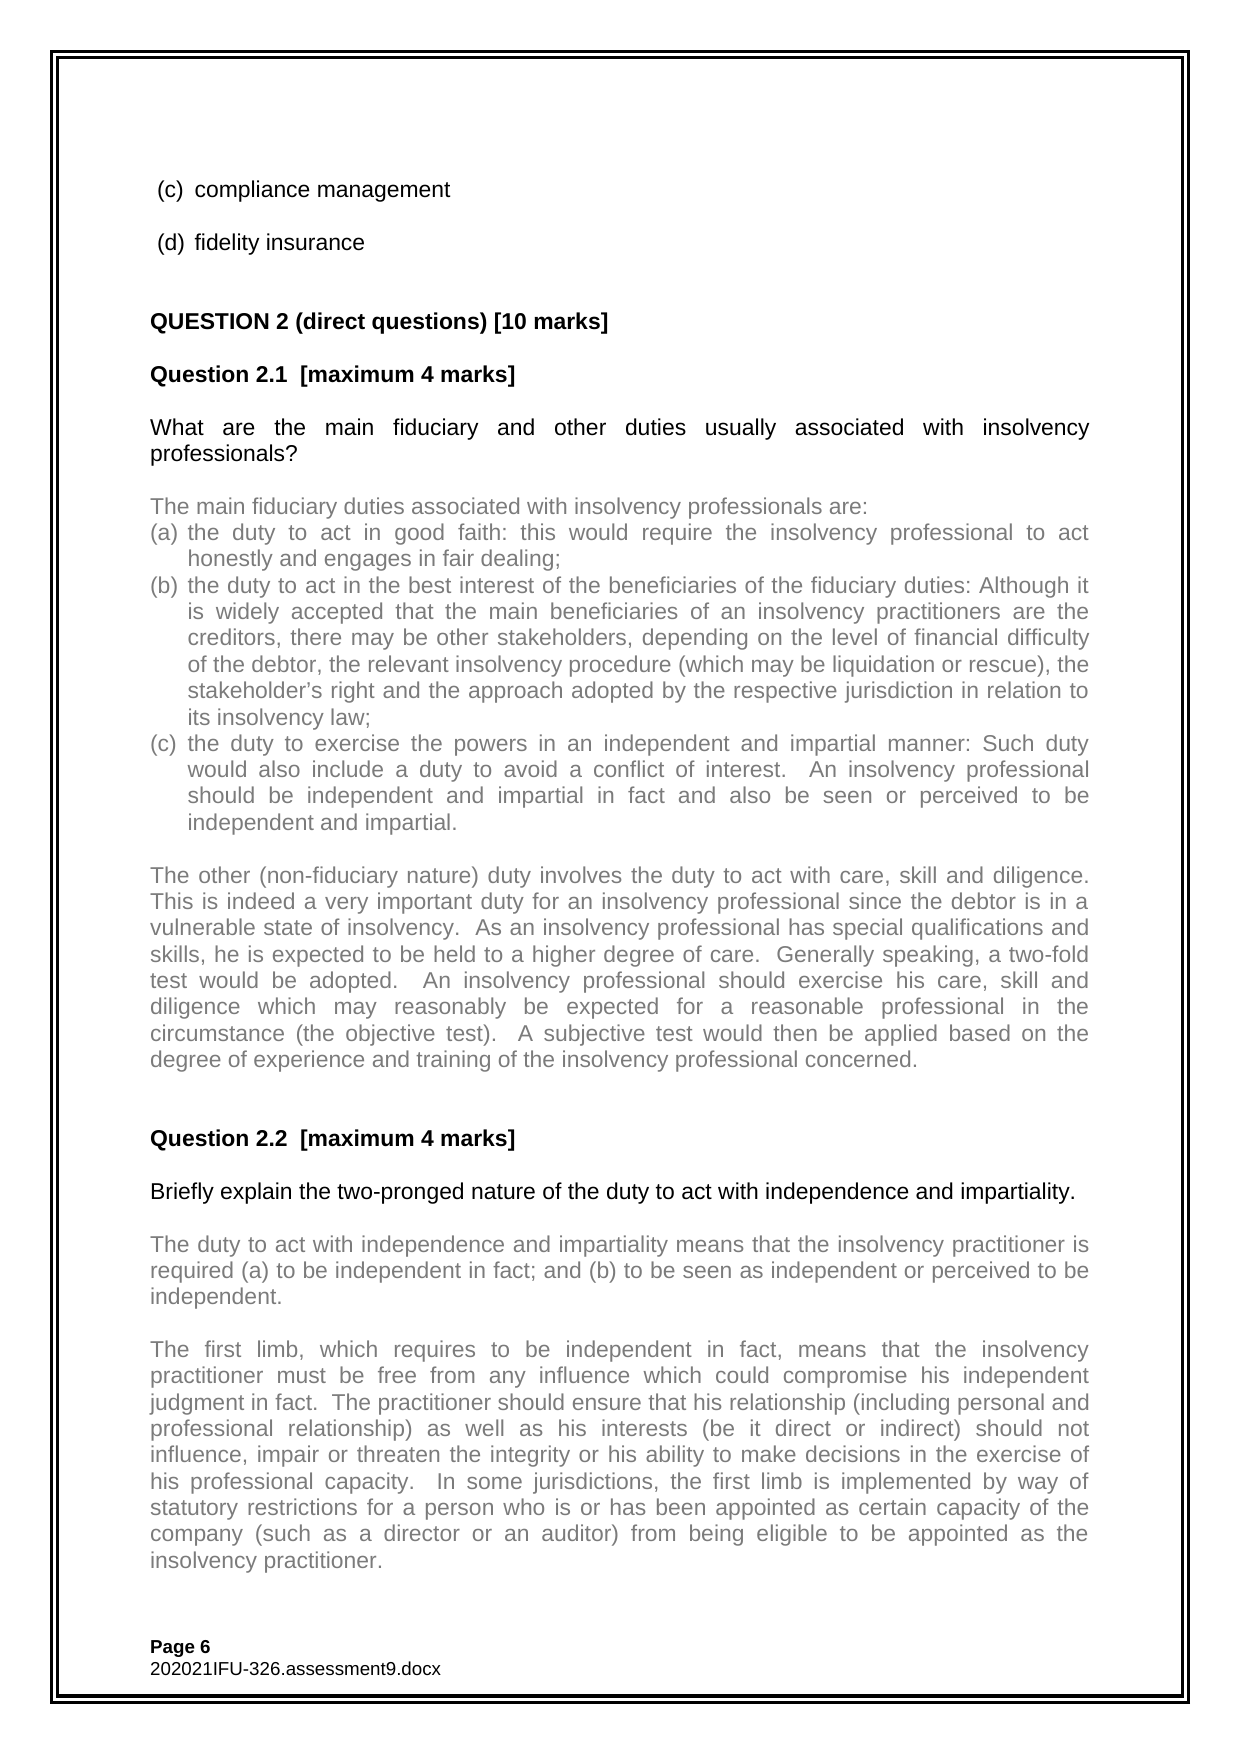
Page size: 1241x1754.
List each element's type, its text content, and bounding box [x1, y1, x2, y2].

text The first limb, which requires to be independent in fact, means that the insolvency practitioner must be free from any influence which could compromise his independent judgment in fact. The practitioner should ensure that his relationship (including personal and professional relationship) as well as his interests (be it direct or indirect) should not influence, impair or threaten the integrity or his ability to make decisions in the exercise of his professional capacity. In some jurisdictions, the first limb is implemented by way of statutory restrictions for a person who is or has been appointed as certain capacity of the company (such as a director or an auditor) from being eligible to be appointed as the insolvency practitioner. [150, 1336, 1090, 1573]
text QUESTION 2 (direct questions) [10 marks] [150, 308, 1090, 334]
text The other (non-fiduciary nature) duty involves the duty to act with care, skill and diligence. This is indeed a very important duty for an insolvency professional since the debtor is in a vulnerable state of insolvency. As an insolvency professional has special qualifications and skills, he is expected to be held to a higher degree of care. Generally speaking, a two-fold test would be adopted. An insolvency professional should exercise his care, skill and diligence which may reasonably be expected for a reasonable professional in the circumstance (the objective test). A subjective test would then be applied based on the degree of experience and training of the insolvency professional concerned. [150, 862, 1090, 1072]
list fidelity insurance [157, 229, 1090, 255]
text The main fiduciary duties associated with insolvency professionals are: [150, 493, 1090, 519]
text Question 2.1 [maximum 4 marks] [150, 361, 1090, 387]
text The duty to act with independence and impartiality means that the insolvency practitioner is required (a) to be independent in fact; and (b) to be seen as independent or perceived to be independent. [150, 1231, 1090, 1309]
list compliance management [157, 176, 1090, 203]
text Briefly explain the two-pronged nature of the duty to act with independence and impartiality. [150, 1178, 1090, 1204]
list the duty to act in good faith: this would require the insolvency professional to act honestly and engages in fair dealing; [150, 519, 1090, 572]
text What are the main fiduciary and other duties usually associated with insolvency professionals? [150, 413, 1090, 466]
text Question 2.2 [maximum 4 marks] [150, 1125, 1090, 1151]
list the duty to act in the best interest of the beneficiaries of the fiduciary duties: Although it is widely accepted that the main beneficiaries of an insolvency practitioners are the creditors, there may be other stakeholders, depending on the level of financial difficulty of the debtor, the relevant insolvency procedure (which may be liquidation or rescue), the stakeholder’s right and the approach adopted by the respective jurisdiction in relation to its insolvency law; [150, 572, 1090, 730]
list the duty to exercise the powers in an independent and impartial manner: Such duty would also include a duty to avoid a conflict of interest. An insolvency professional should be independent and impartial in fact and also be seen or perceived to be independent and impartial. [150, 730, 1090, 835]
